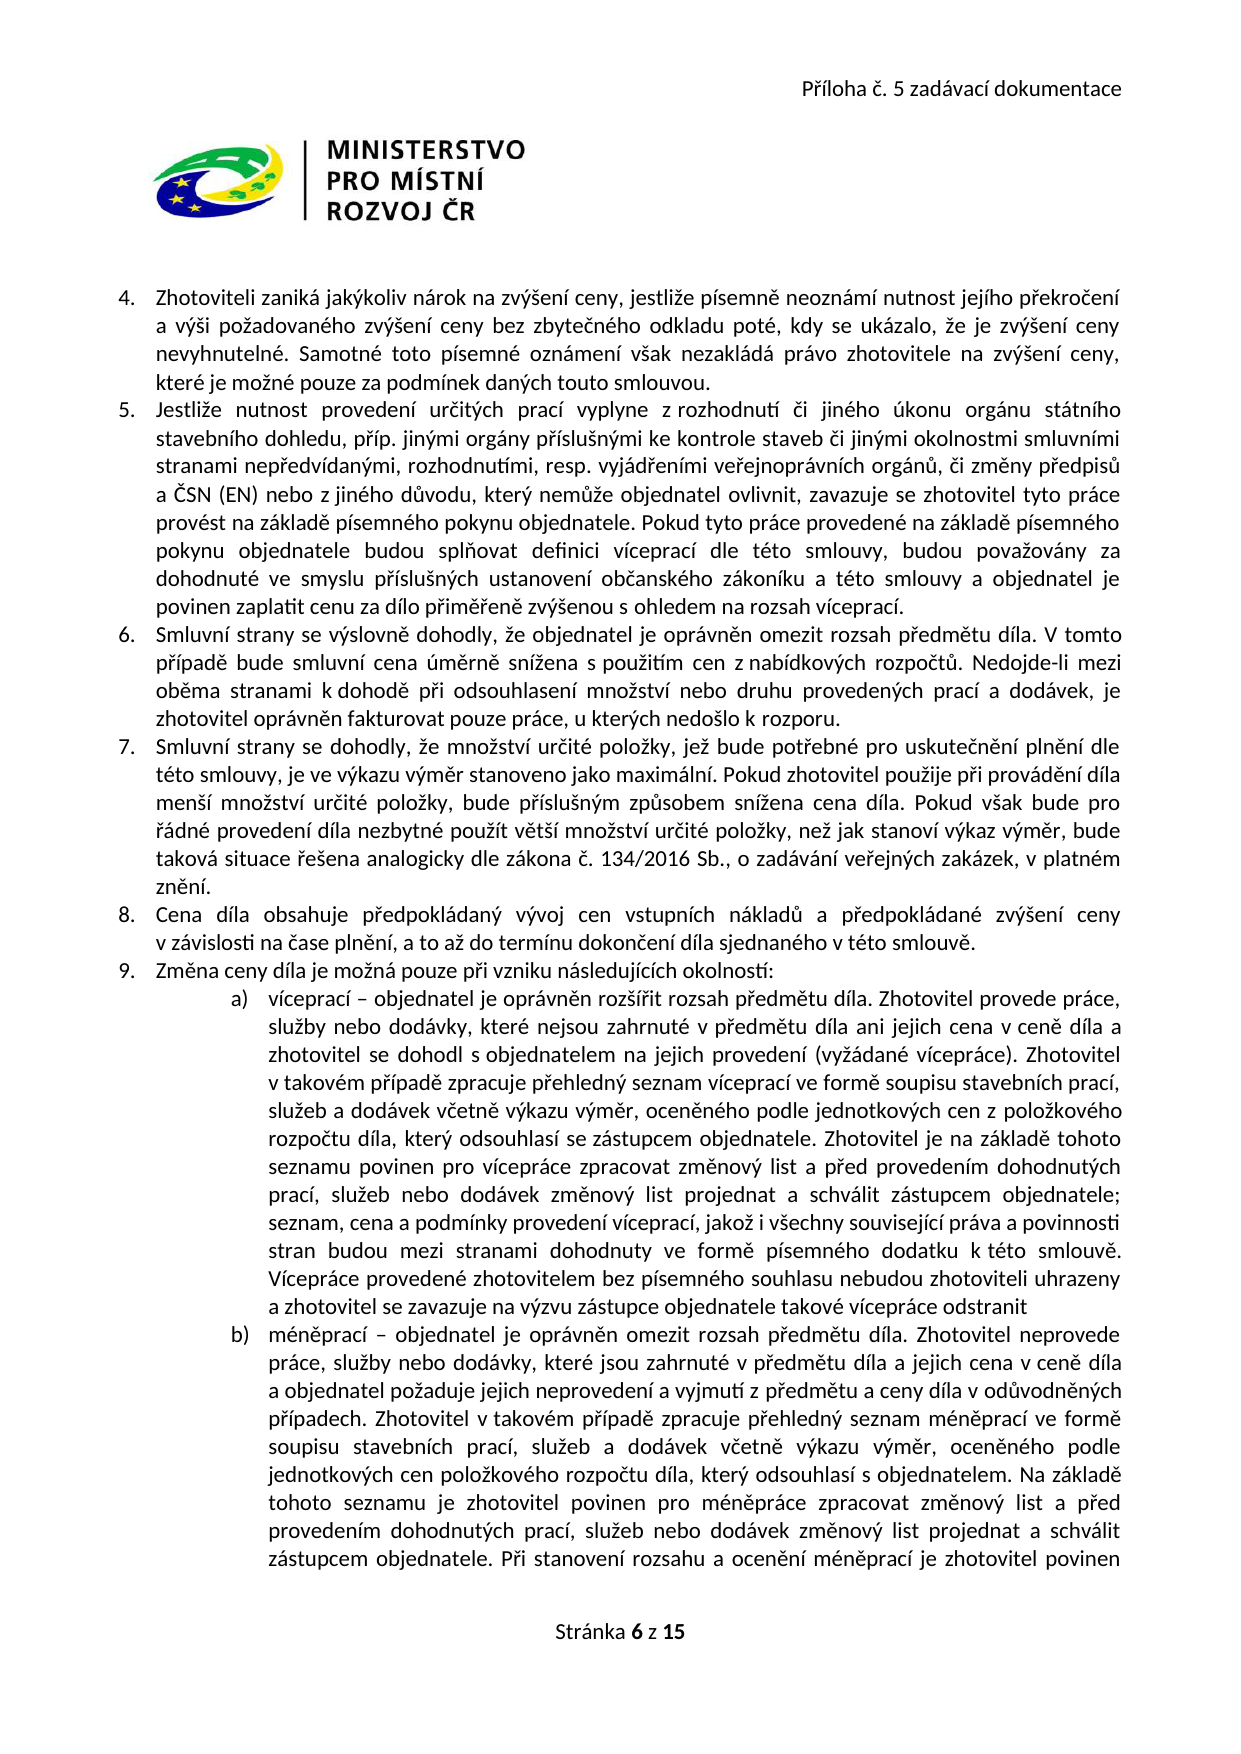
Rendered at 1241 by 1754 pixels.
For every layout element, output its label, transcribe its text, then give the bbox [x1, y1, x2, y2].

list víceprací – objednatel je oprávněn rozšířit rozsah předmětu díla. Zhotovitel provede práce, služby nebo dodávky, které nejsou zahrnuté v předmětu díla ani jejich cena v ceně díla a zhotovitel se dohodl s objednatelem na jejich provedení (vyžádané vícepráce). Zhotovitel v takovém případě zpracuje přehledný seznam víceprací ve formě soupisu stavebních prací, služeb a dodávek včetně výkazu výměr, oceněného podle jednotkových cen z položkového rozpočtu díla, který odsouhlasí se zástupcem objednatele. Zhotovitel je na základě tohoto seznamu povinen pro vícepráce zpracovat změnový list a před provedením dohodnutých prací, služeb nebo dodávek změnový list projednat a schválit zástupcem objednatele; seznam, cena a podmínky provedení víceprací, jakož i všechny související práva a povinnosti stran budou mezi stranami dohodnuty ve formě písemného dodatku k této smlouvě. Vícepráce provedené zhotovitelem bez písemného souhlasu nebudou zhotoviteli uhrazeny a zhotovitel se zavazuje na výzvu zástupce objednatele takové vícepráce odstranit [231, 984, 1122, 1320]
list Smluvní strany se dohodly, že množství určité položky, jež bude potřebné pro uskutečnění plnění dle této smlouvy, je ve výkazu výměr stanoveno jako maximální. Pokud zhotovitel použije při provádění díla menší množství určité položky, bude příslušným způsobem snížena cena díla. Pokud však bude pro řádné provedení díla nezbytné použít větší množství určité položky, než jak stanoví výkaz výměr, bude taková situace řešena analogicky dle zákona č. 134/2016 Sb., o zadávání veřejných zakázek, v platném znění. [118, 732, 1122, 900]
list Smluvní strany se výslovně dohodly, že objednatel je oprávněn omezit rozsah předmětu díla. V tomto případě bude smluvní cena úměrně snížena s použitím cen z nabídkových rozpočtů. Nedojde-li mezi oběma stranami k dohodě při odsouhlasení množství nebo druhu provedených prací a dodávek, je zhotovitel oprávněn fakturovat pouze práce, u kterých nedošlo k rozporu. [118, 620, 1122, 732]
list Zhotoviteli zaniká jakýkoliv nárok na zvýšení ceny, jestliže písemně neoznámí nutnost jejího překročení a výši požadovaného zvýšení ceny bez zbytečného odkladu poté, kdy se ukázalo, že je zvýšení ceny nevyhnutelné. Samotné toto písemné oznámení však nezakládá právo zhotovitele na zvýšení ceny, které je možné pouze za podmínek daných touto smlouvou. [118, 283, 1122, 396]
picture [118, 101, 555, 258]
list Jestliže nutnost provedení určitých prací vyplyne z rozhodnutí či jiného úkonu orgánu státního stavebního dohledu, příp. jinými orgány příslušnými ke kontrole staveb či jinými okolnostmi smluvními stranami nepředvídanými, rozhodnutími, resp. vyjádřeními veřejnoprávních orgánů, či změny předpisů a ČSN (EN) nebo z jiného důvodu, který nemůže objednatel ovlivnit, zavazuje se zhotovitel tyto práce provést na základě písemného pokynu objednatele. Pokud tyto práce provedené na základě písemného pokynu objednatele budou splňovat definici víceprací dle této smlouvy, budou považovány za dohodnuté ve smyslu příslušných ustanovení občanského zákoníku a této smlouvy a objednatel je povinen zaplatit cenu za dílo přiměřeně zvýšenou s ohledem na rozsah víceprací. [118, 396, 1122, 620]
list Cena díla obsahuje předpokládaný vývoj cen vstupních nákladů a předpokládané zvýšení ceny v závislosti na čase plnění, a to až do termínu dokončení díla sjednaného v této smlouvě. [118, 900, 1122, 956]
list Změna ceny díla je možná pouze při vzniku následujících okolností: [118, 956, 1122, 984]
